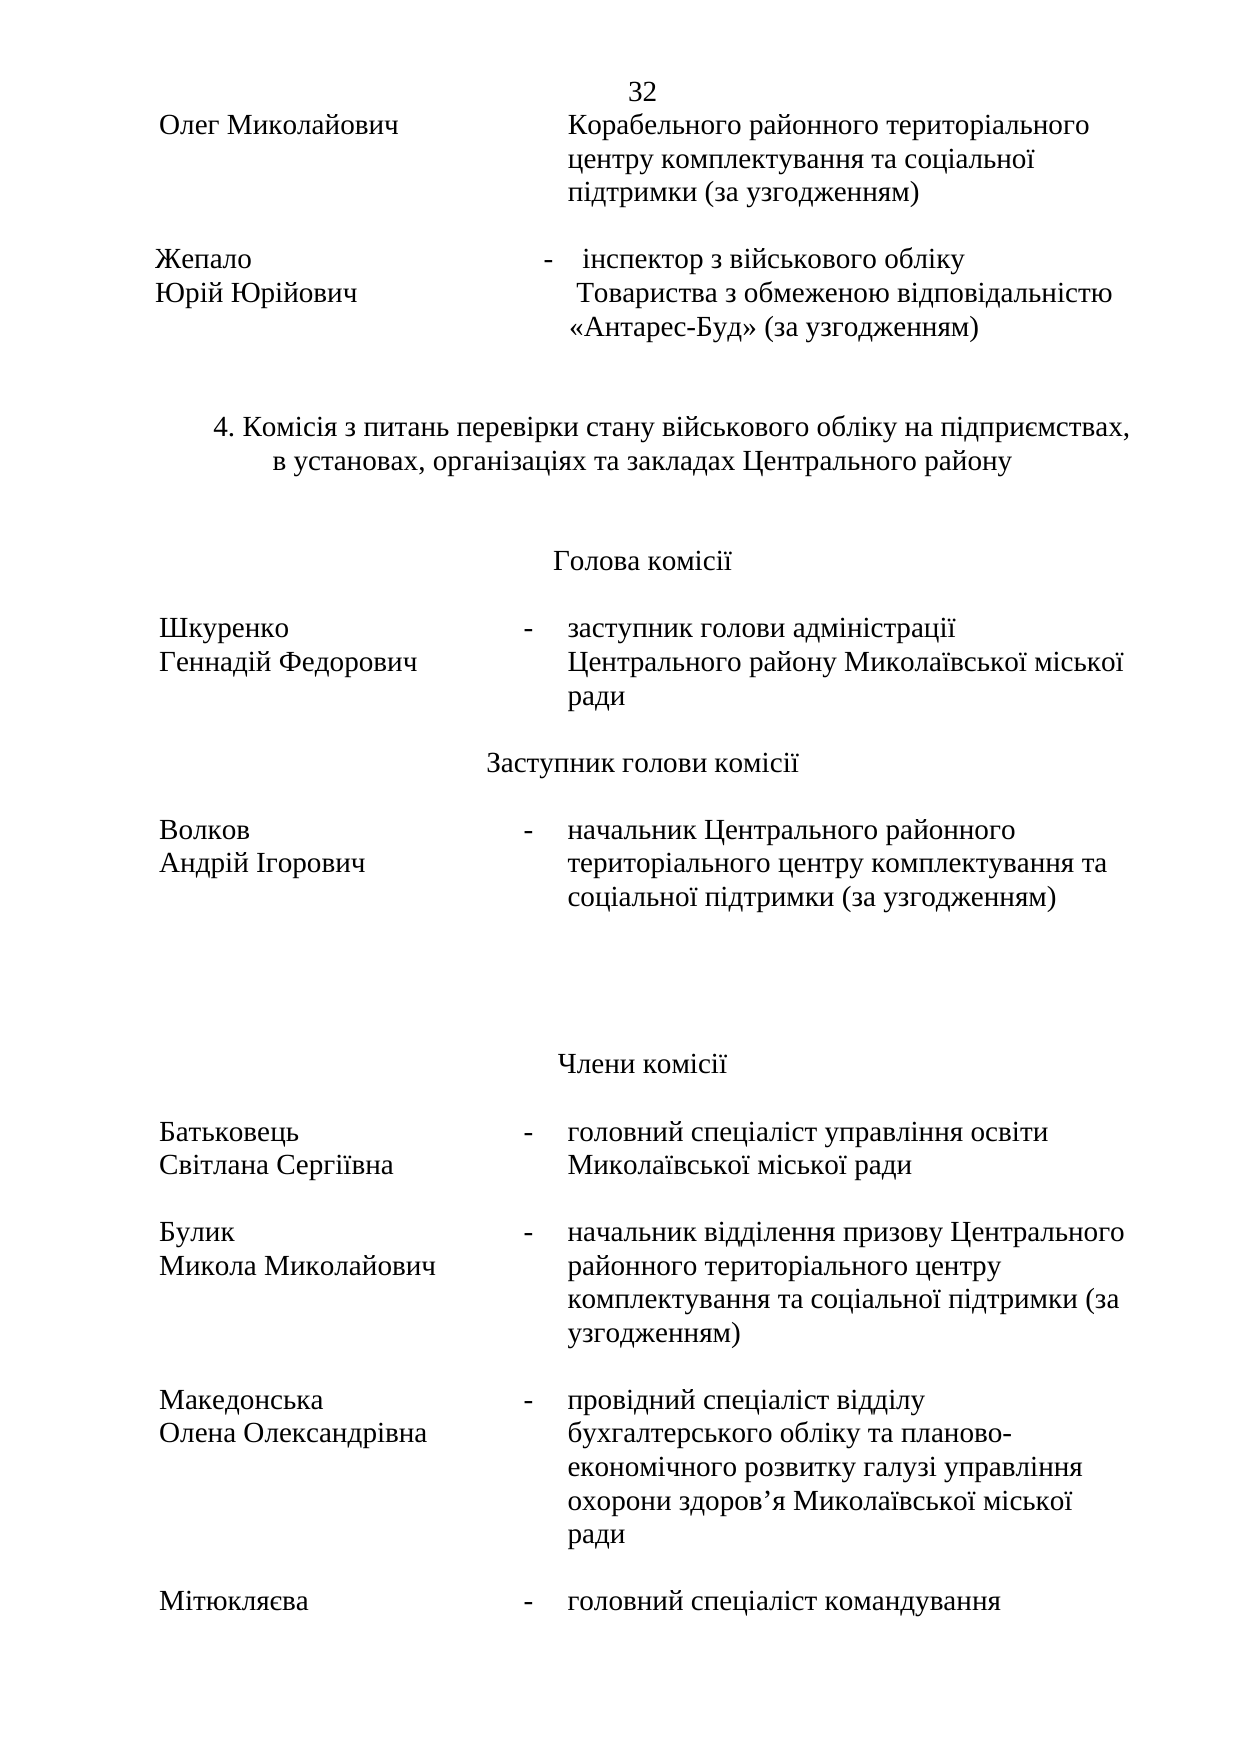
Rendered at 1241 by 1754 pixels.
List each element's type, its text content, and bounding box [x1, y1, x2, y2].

text «Антарес-Буд» (за узгодженням) [148, 309, 1137, 342]
text Юрій Юрійович Товариства з обмеженою відповідальністю [148, 275, 1137, 309]
text Жепало - інспектор з військового обліку [148, 242, 1137, 275]
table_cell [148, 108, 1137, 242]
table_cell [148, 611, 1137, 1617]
text 4. Комісія з питань перевірки стану військового обліку на підприємствах, [148, 409, 1137, 443]
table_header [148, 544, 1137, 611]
text в установах, організаціях та закладах Центрального району [148, 443, 1137, 476]
